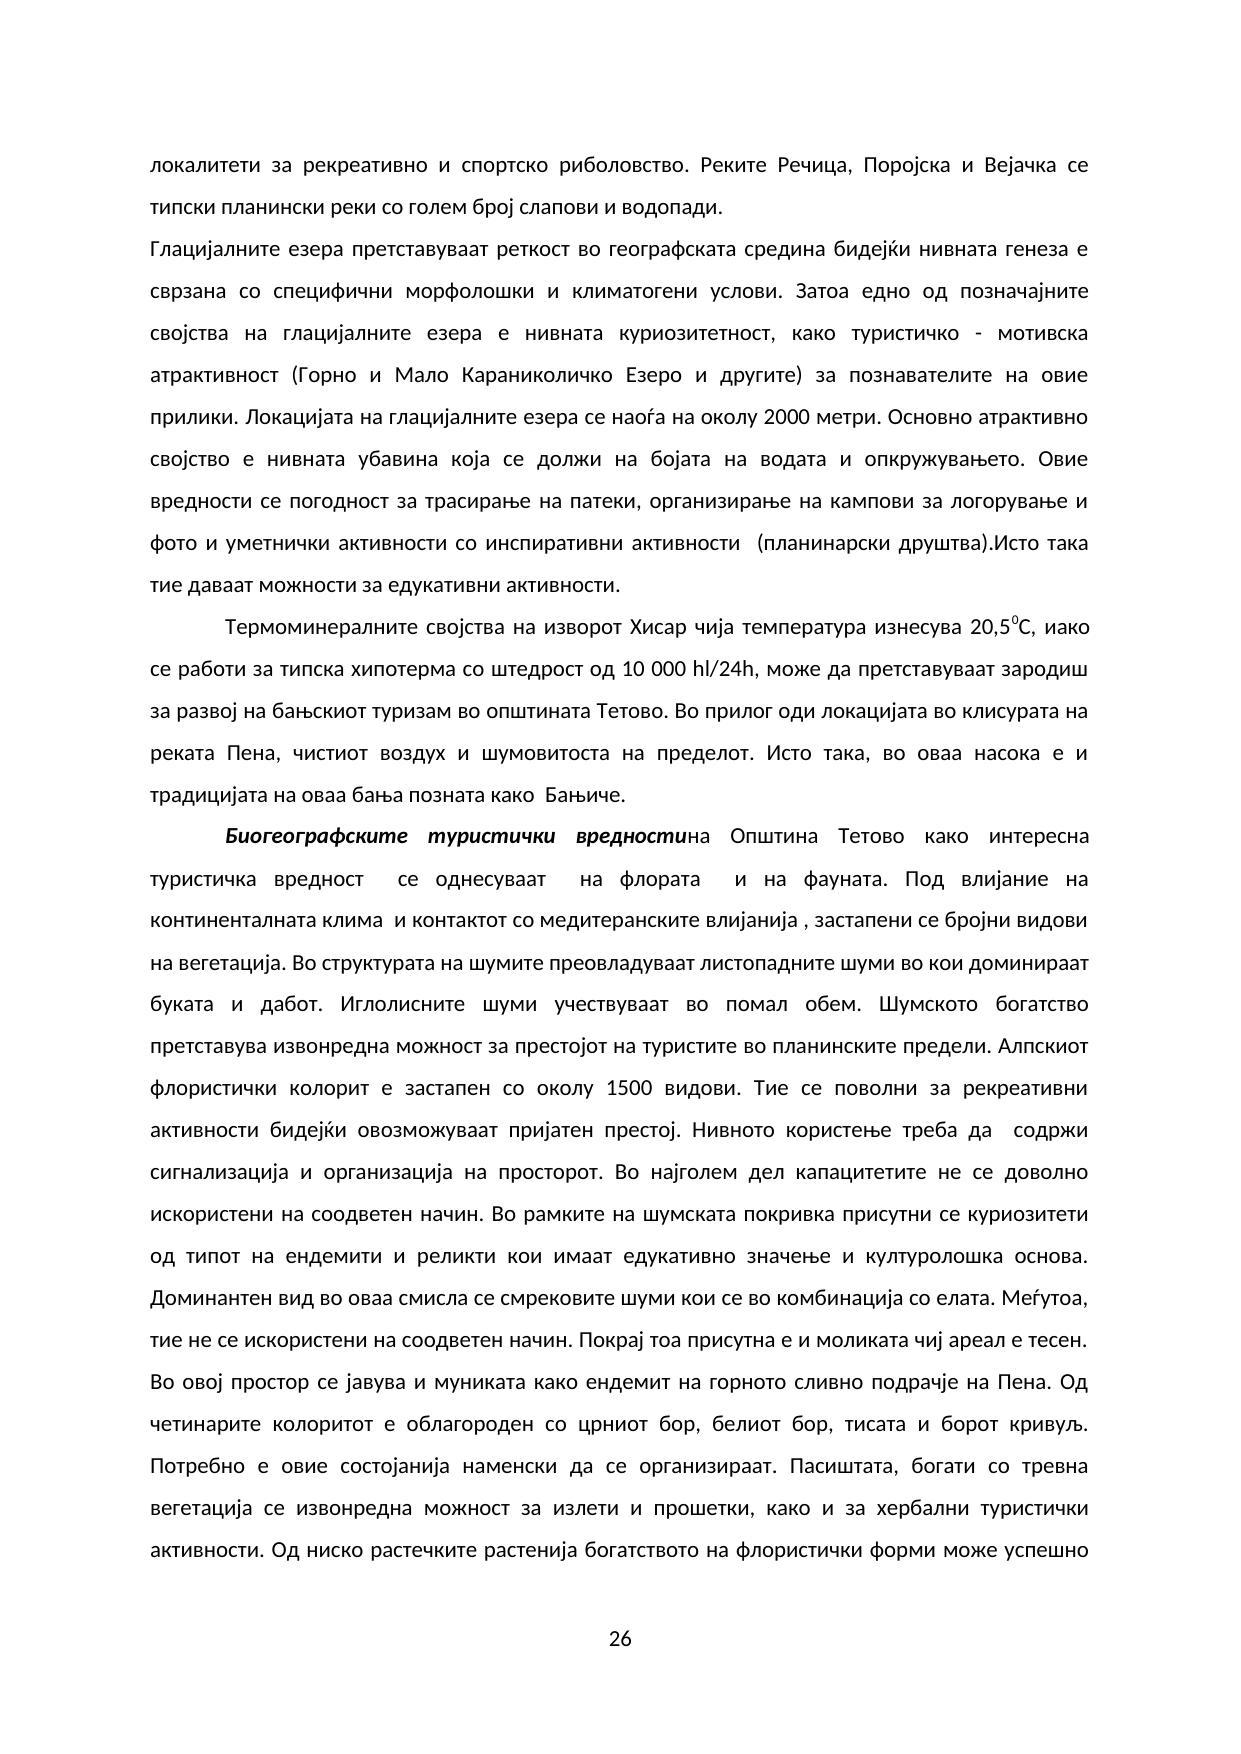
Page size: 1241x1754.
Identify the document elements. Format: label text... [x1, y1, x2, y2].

text Термоминералните својства на изворот Хисар чија температура изнесува 20,50С, иако се работи за типска хипотерма со штедрост од 10 000 hl/24h, може да претставуваат зародиш за развој на бањскиот туризам во општината Тетово. Во прилог оди локацијата во клисурата на реката Пена, чистиот воздух и шумовитоста на пределот. Исто така, во оваа насока е и традицијата на оваа бања позната како Бањиче. [150, 612, 1090, 808]
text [150, 822, 1090, 1563]
text Глацијалните езера претставуваат реткост во географската средина бидејќи нивната генеза е сврзана со специфични морфолошки и климатогени услови. Затоа едно од позначајните својства на глацијалните езера е нивната куриозитетност, како туристичко - мотивска атрактивност (Горно и Мало Караниколичко Езеро и другите) за познавателите на овие прилики. Локацијата на глацијалните езера се наоѓа на околу 2000 метри. Основно атрактивно својство е нивната убавина која се должи на бојата на водата и опкружувањето. Овие вредности се погодност за трасирање на патеки, организирање на кампови за логорување и фото и уметнички активности со инспиративни активности (планинарски друштва).Исто така тие даваат можности за едукативни активности. [150, 234, 1090, 598]
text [150, 150, 1090, 220]
